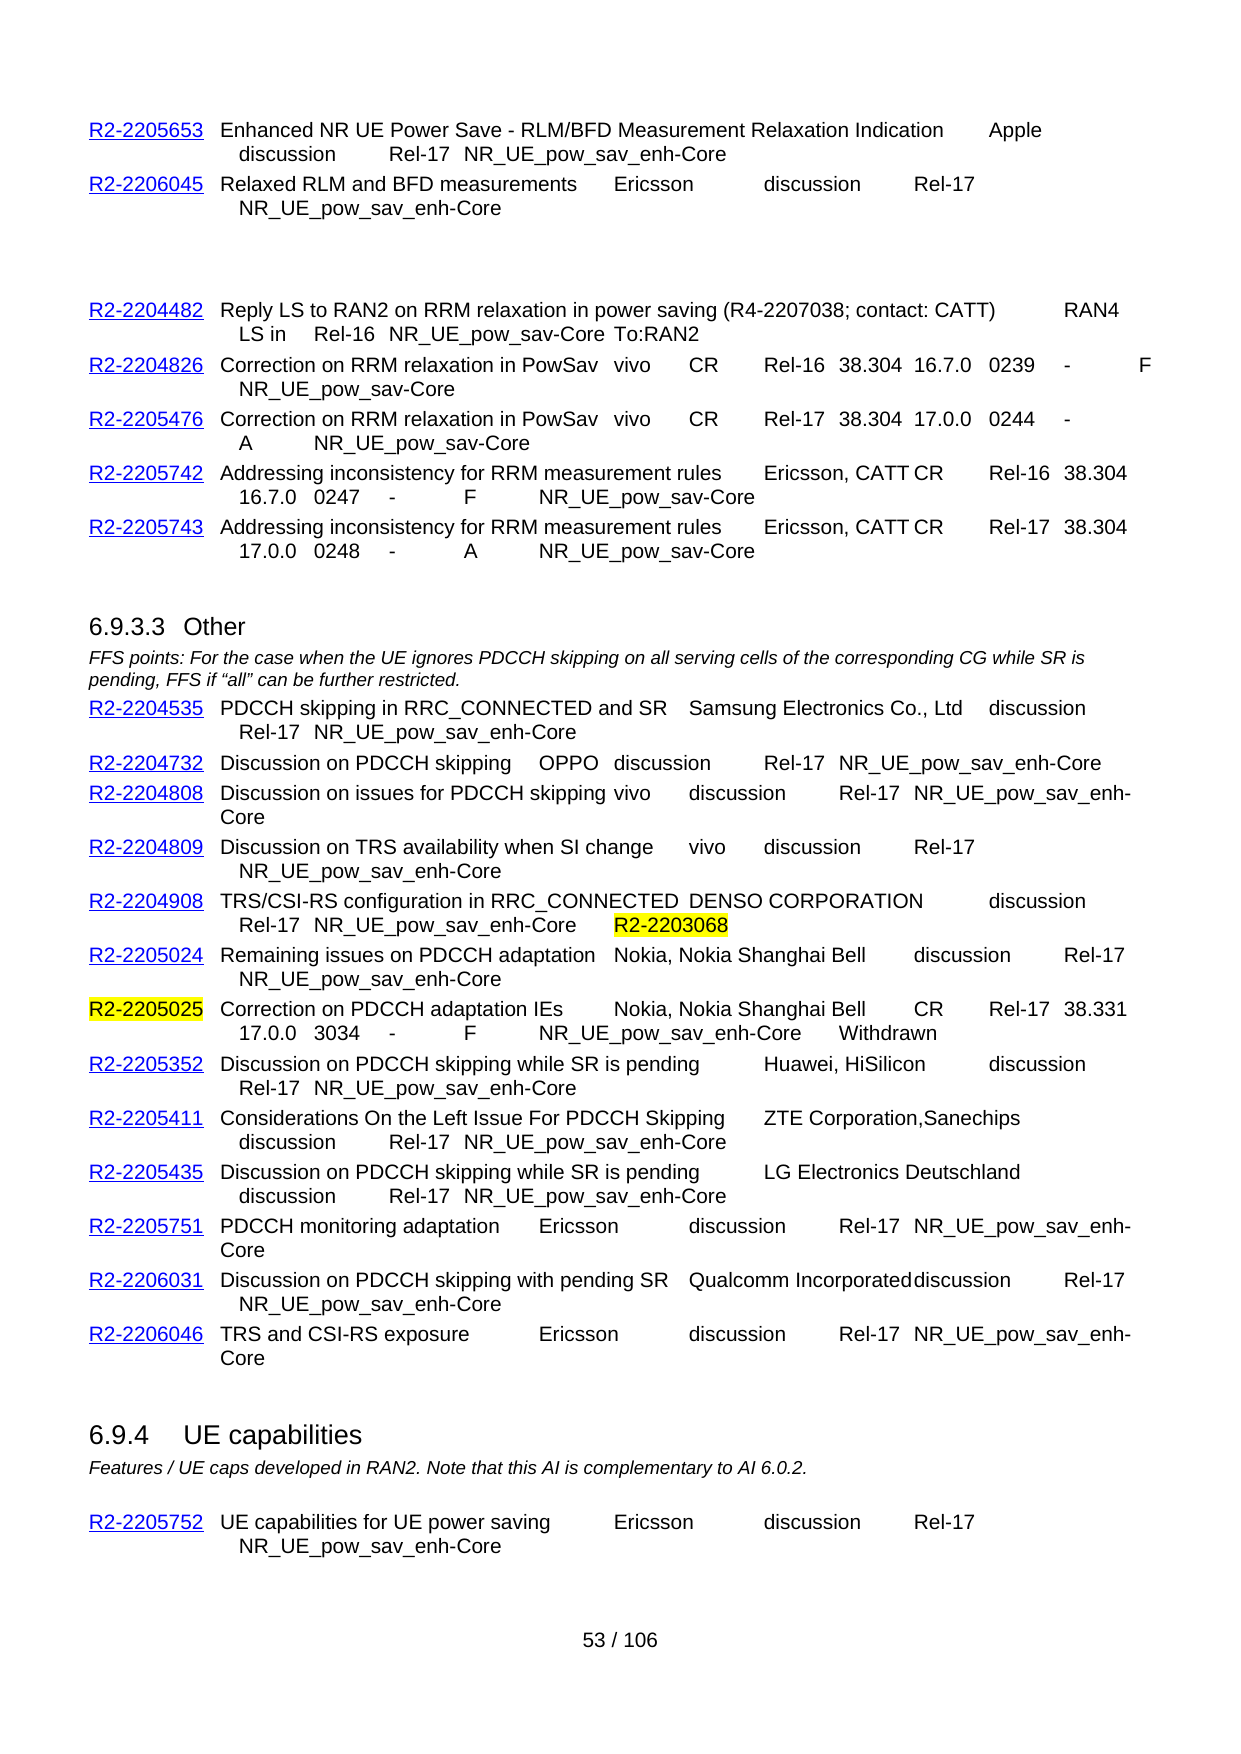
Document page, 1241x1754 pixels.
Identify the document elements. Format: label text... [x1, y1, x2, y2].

title R2-2204826 Correction on RRM relaxation in PowSav vivo CR Rel-16 38.304 16.7.0 0239 - F NR_UE_pow_sav-Core [89, 352, 1152, 400]
title R2-2204482 Reply LS to RAN2 on RRM relaxation in power saving (R4-2207038; contact: CATT) RAN4 LS in Rel-16 NR_UE_pow_sav-Core To:RAN2 [89, 298, 1152, 346]
subtitle 6.9.3.3 Other [89, 612, 1152, 641]
title R2-2205751 PDCCH monitoring adaptation Ericsson discussion Rel-17 NR_UE_pow_sav_enh-Core [89, 1214, 1152, 1262]
title R2-2205743 Addressing inconsistency for RRM measurement rules Ericsson, CATT CR Rel-17 38.304 17.0.0 0248 - A NR_UE_pow_sav-Core [89, 515, 1152, 563]
title R2-2205752 UE capabilities for UE power saving Ericsson discussion Rel-17 NR_UE_pow_sav_enh-Core [89, 1510, 1152, 1558]
title R2-2205742 Addressing inconsistency for RRM measurement rules Ericsson, CATT CR Rel-16 38.304 16.7.0 0247 - F NR_UE_pow_sav-Core [89, 461, 1152, 509]
title R2-2206031 Discussion on PDCCH skipping with pending SR Qualcomm Incorporated discussion Rel-17 NR_UE_pow_sav_enh-Core [89, 1268, 1152, 1316]
title R2-2204809 Discussion on TRS availability when SI change vivo discussion Rel-17 NR_UE_pow_sav_enh-Core [89, 835, 1152, 883]
title R2-2205411 Considerations On the Left Issue For PDCCH Skipping ZTE Corporation,Sanechips discussion Rel-17 NR_UE_pow_sav_enh-Core [89, 1106, 1152, 1153]
title R2-2204908 TRS/CSI-RS configuration in RRC_CONNECTED DENSO CORPORATION discussion Rel-17 NR_UE_pow_sav_enh-Core R2-2203068 [89, 889, 1152, 937]
text FFS points: For the case when the UE ignores PDCCH skipping on all serving cells of the corresponding CG while SR is pending, FFS if “all” can be further restricted. [89, 647, 1152, 690]
title R2-2206046 TRS and CSI-RS exposure Ericsson discussion Rel-17 NR_UE_pow_sav_enh-Core [89, 1322, 1152, 1370]
title R2-2206045 Relaxed RLM and BFD measurements Ericsson discussion Rel-17 NR_UE_pow_sav_enh-Core [89, 172, 1152, 220]
title R2-2205435 Discussion on PDCCH skipping while SR is pending LG Electronics Deutschland discussion Rel-17 NR_UE_pow_sav_enh-Core [89, 1160, 1152, 1208]
title R2-2205476 Correction on RRM relaxation in PowSav vivo CR Rel-17 38.304 17.0.0 0244 - A NR_UE_pow_sav-Core [89, 407, 1152, 454]
text Features / UE caps developed in RAN2. Note that this AI is complementary to AI 6.0.2. [89, 1457, 1152, 1478]
subtitle 6.9.4 UE capabilities [89, 1419, 1152, 1450]
title R2-2205025 Correction on PDCCH adaptation IEs Nokia, Nokia Shanghai Bell CR Rel-17 38.331 17.0.0 3034 - F NR_UE_pow_sav_enh-Core Withdrawn [89, 997, 1152, 1045]
title R2-2205352 Discussion on PDCCH skipping while SR is pending Huawei, HiSilicon discussion Rel-17 NR_UE_pow_sav_enh-Core [89, 1051, 1152, 1099]
title R2-2205024 Remaining issues on PDCCH adaptation Nokia, Nokia Shanghai Bell discussion Rel-17 NR_UE_pow_sav_enh-Core [89, 943, 1152, 991]
title R2-2204732 Discussion on PDCCH skipping OPPO discussion Rel-17 NR_UE_pow_sav_enh-Core [89, 750, 1152, 774]
title R2-2204808 Discussion on issues for PDCCH skipping vivo discussion Rel-17 NR_UE_pow_sav_enh-Core [89, 781, 1152, 828]
title R2-2204535 PDCCH skipping in RRC_CONNECTED and SR Samsung Electronics Co., Ltd discussion Rel-17 NR_UE_pow_sav_enh-Core [89, 696, 1152, 744]
title R2-2205653 Enhanced NR UE Power Save - RLM/BFD Measurement Relaxation Indication Apple discussion Rel-17 NR_UE_pow_sav_enh-Core [89, 118, 1152, 166]
